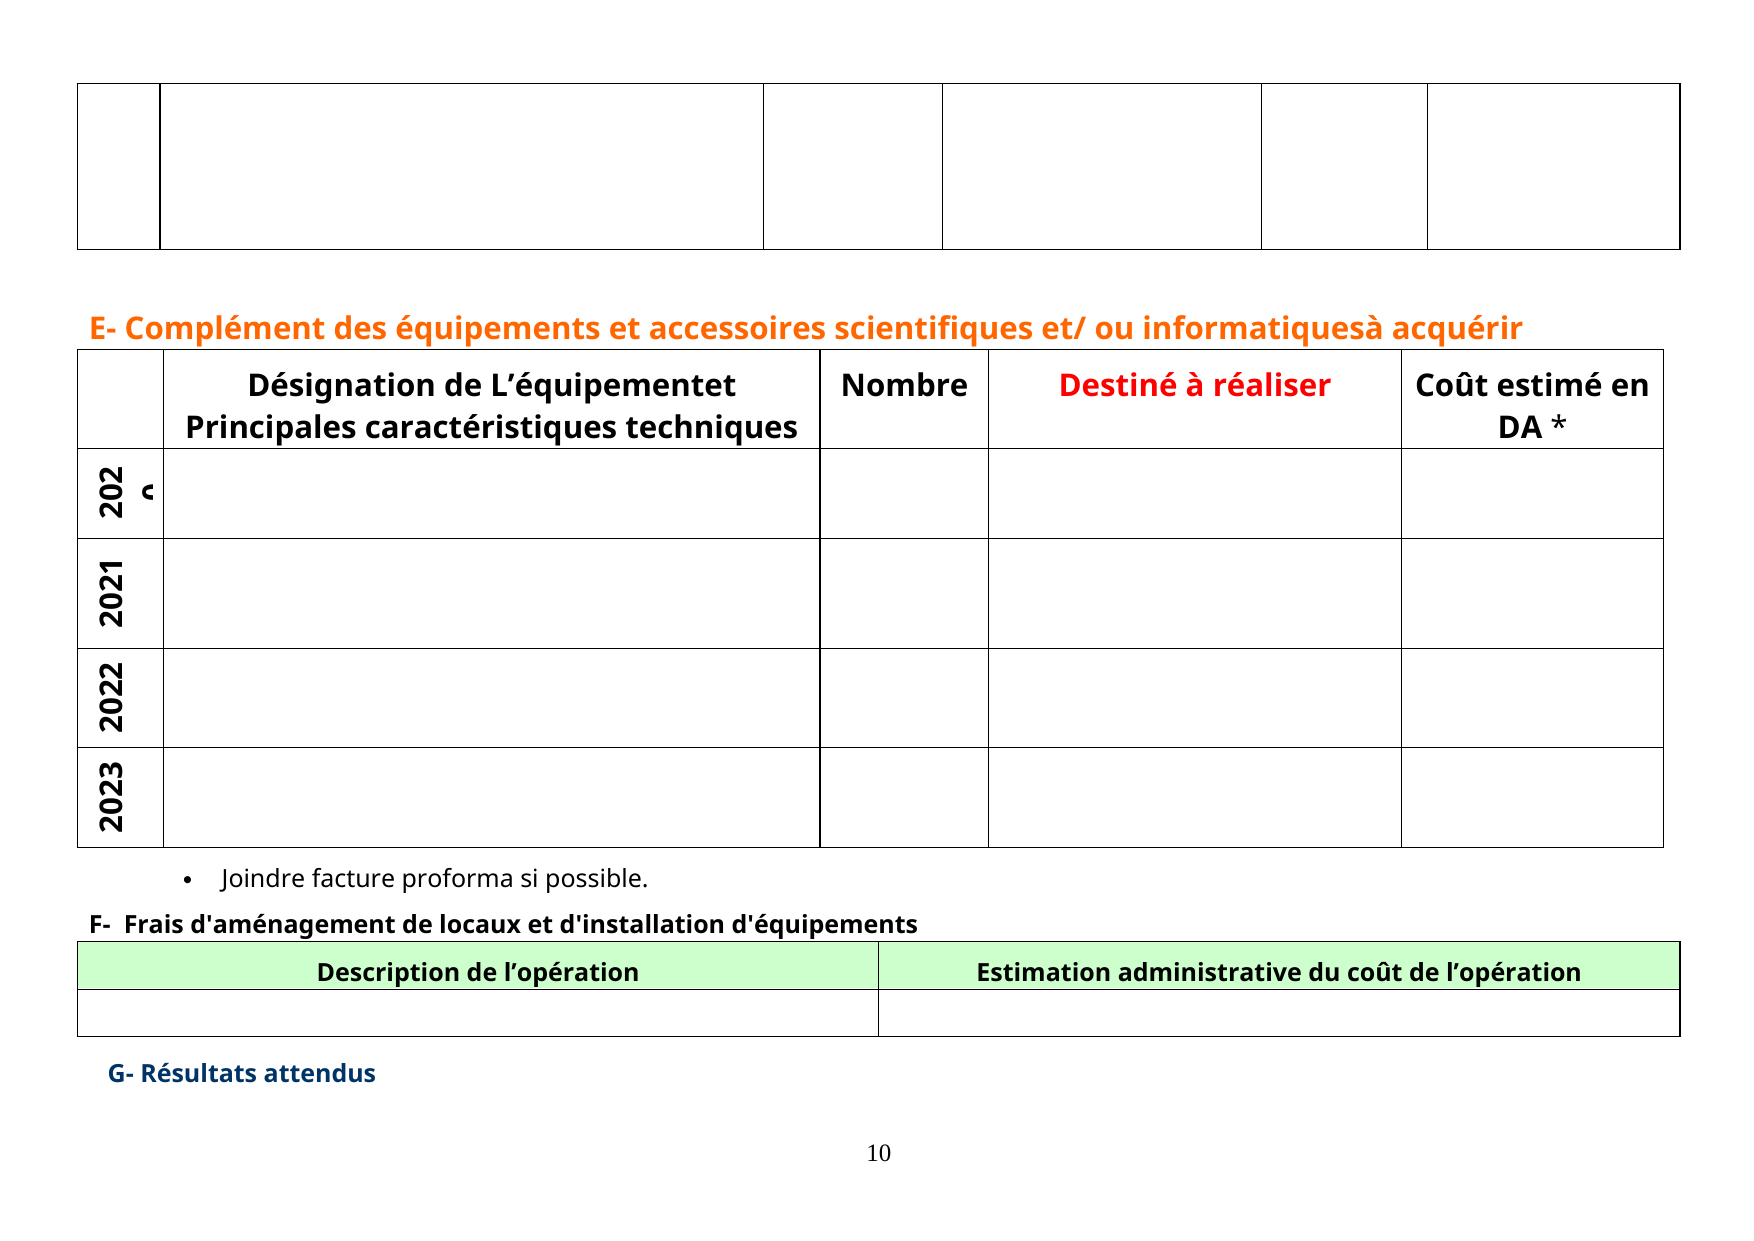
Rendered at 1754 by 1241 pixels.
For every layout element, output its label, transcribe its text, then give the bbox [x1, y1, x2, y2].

table_cell [879, 990, 1679, 1036]
table_cell [1402, 539, 1663, 648]
table_header Coût estimé en DA * [1402, 350, 1663, 448]
table_cell 2022 [78, 649, 163, 747]
table_header Désignation de L’équipementet Principales caractéristiques techniques [164, 350, 819, 448]
table_cell 2020 [78, 449, 163, 537]
table_cell [764, 84, 942, 249]
table_cell [78, 990, 878, 1036]
table_cell [821, 539, 988, 648]
table_cell [1428, 84, 1679, 249]
table_cell [1262, 84, 1427, 249]
table_cell [989, 539, 1401, 648]
table_header Destiné à réaliser [989, 350, 1401, 448]
table_header [78, 350, 163, 448]
table_cell 2023 [78, 748, 163, 847]
text E- Complément des équipements et accessoires scientifiques et/ ou informatiquesà acquérir [89, 306, 1669, 349]
table_header Description de l’opération [78, 942, 878, 988]
table_cell [164, 539, 819, 648]
table_cell [943, 84, 1261, 249]
text G- Résultats attendus [107, 1056, 1669, 1090]
table_cell [164, 748, 819, 847]
list Joindre facture proforma si possible. [184, 860, 1669, 894]
table_header Estimation administrative du coût de l’opération [879, 942, 1679, 988]
table_cell [989, 748, 1401, 847]
table_cell [821, 649, 988, 747]
table_cell [161, 84, 763, 249]
table_cell [164, 649, 819, 747]
table_cell [1402, 748, 1663, 847]
table_cell [1402, 449, 1663, 537]
table_cell [989, 649, 1401, 747]
table_cell [164, 449, 819, 537]
table_cell [821, 449, 988, 537]
table_cell [989, 449, 1401, 537]
table_cell [78, 84, 159, 249]
table_cell [1402, 649, 1663, 747]
table_cell 2021 [78, 539, 163, 648]
table_header Nombre [821, 350, 988, 448]
text F- Frais d'aménagement de locaux et d'installation d'équipements [89, 907, 1669, 941]
table_cell [821, 748, 988, 847]
